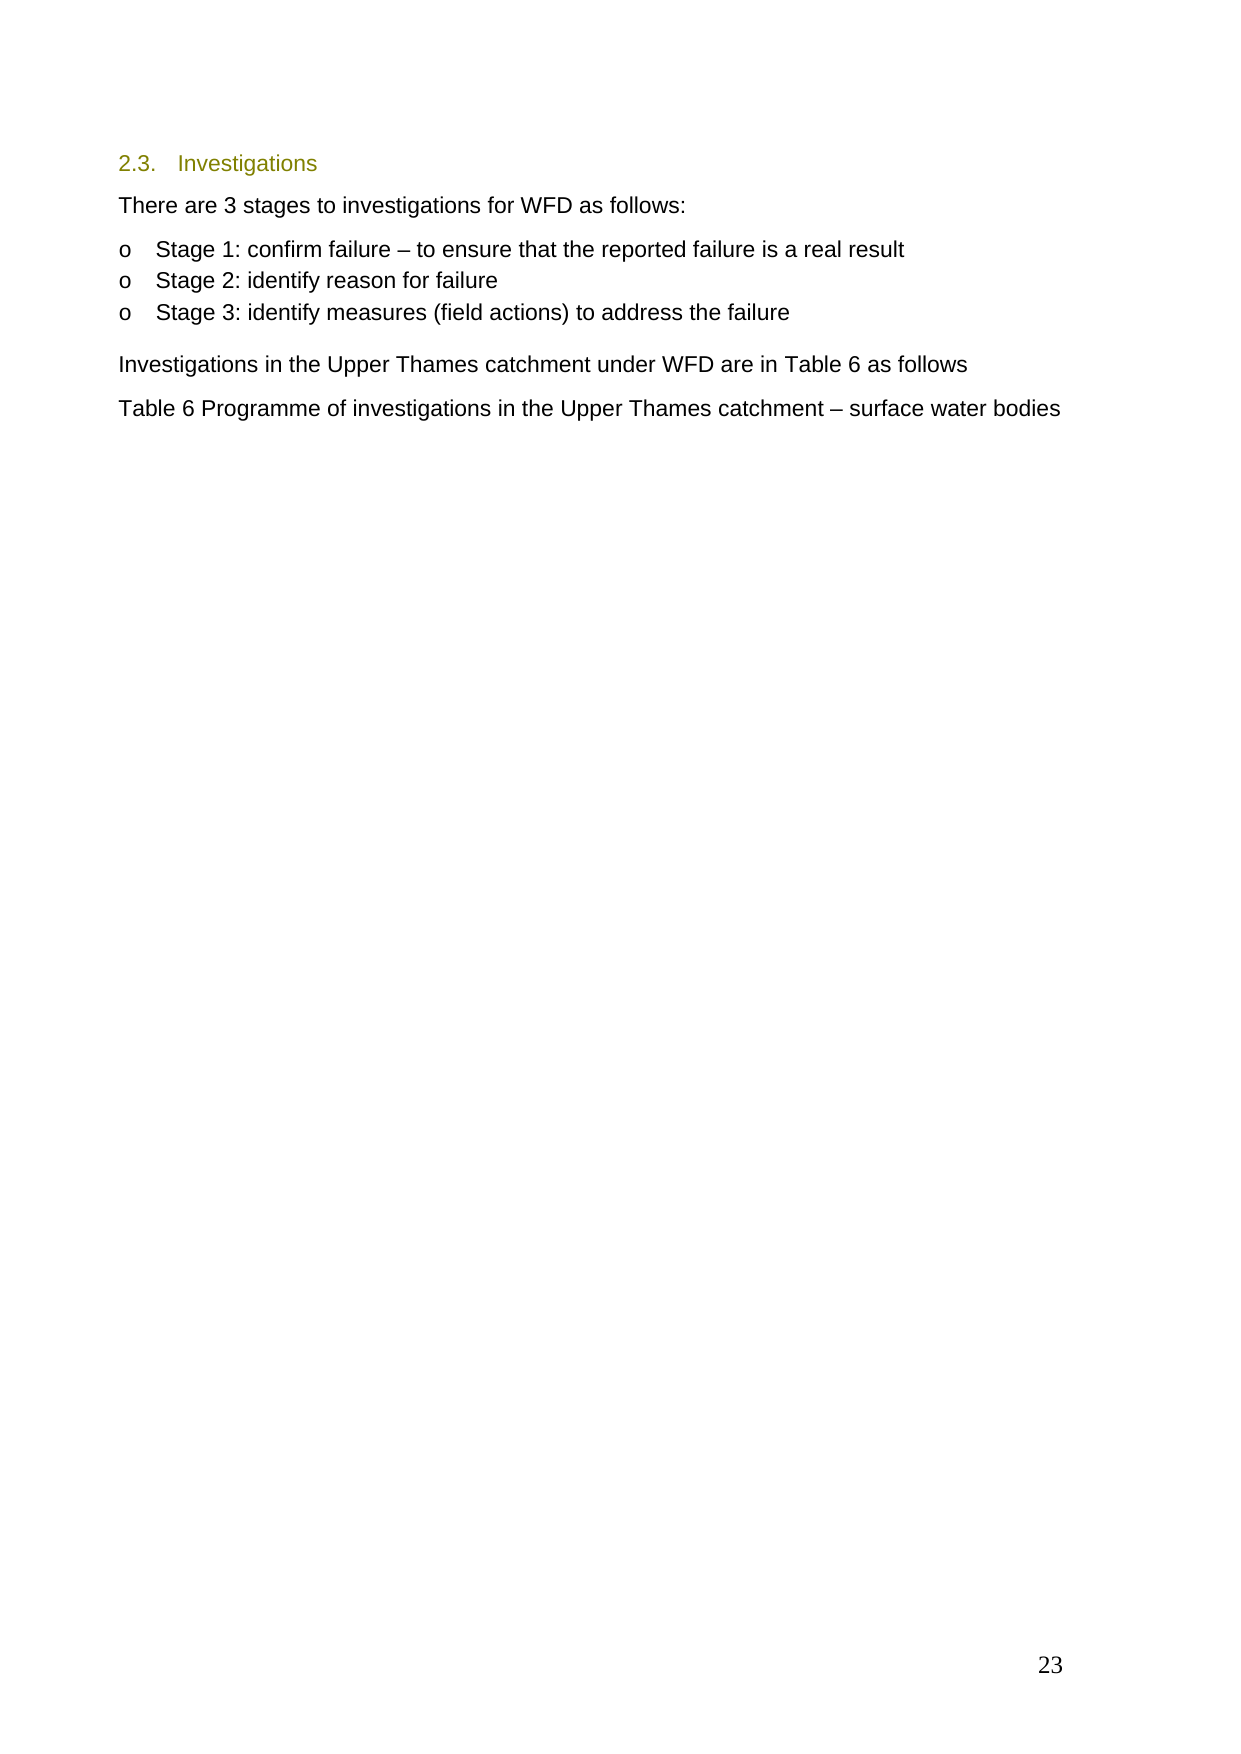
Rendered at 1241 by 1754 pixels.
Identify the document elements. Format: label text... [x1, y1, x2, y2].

subtitle Investigations [118, 150, 1063, 176]
text Table 6 Programme of investigations in the catchment – surface water bodies [118, 390, 1063, 421]
list Stage 3: identify measures (field actions) to address the failure [118, 295, 1063, 326]
list Stage 2: identify reason for failure [118, 264, 1063, 295]
text Investigations in the catchment under WFD are in as follows [118, 351, 1063, 378]
text There are 3 stages to investigations for WFD as follows: [118, 189, 1063, 220]
list Stage 1: confirm failure – to ensure that the reported failure is a real result [118, 233, 1063, 264]
